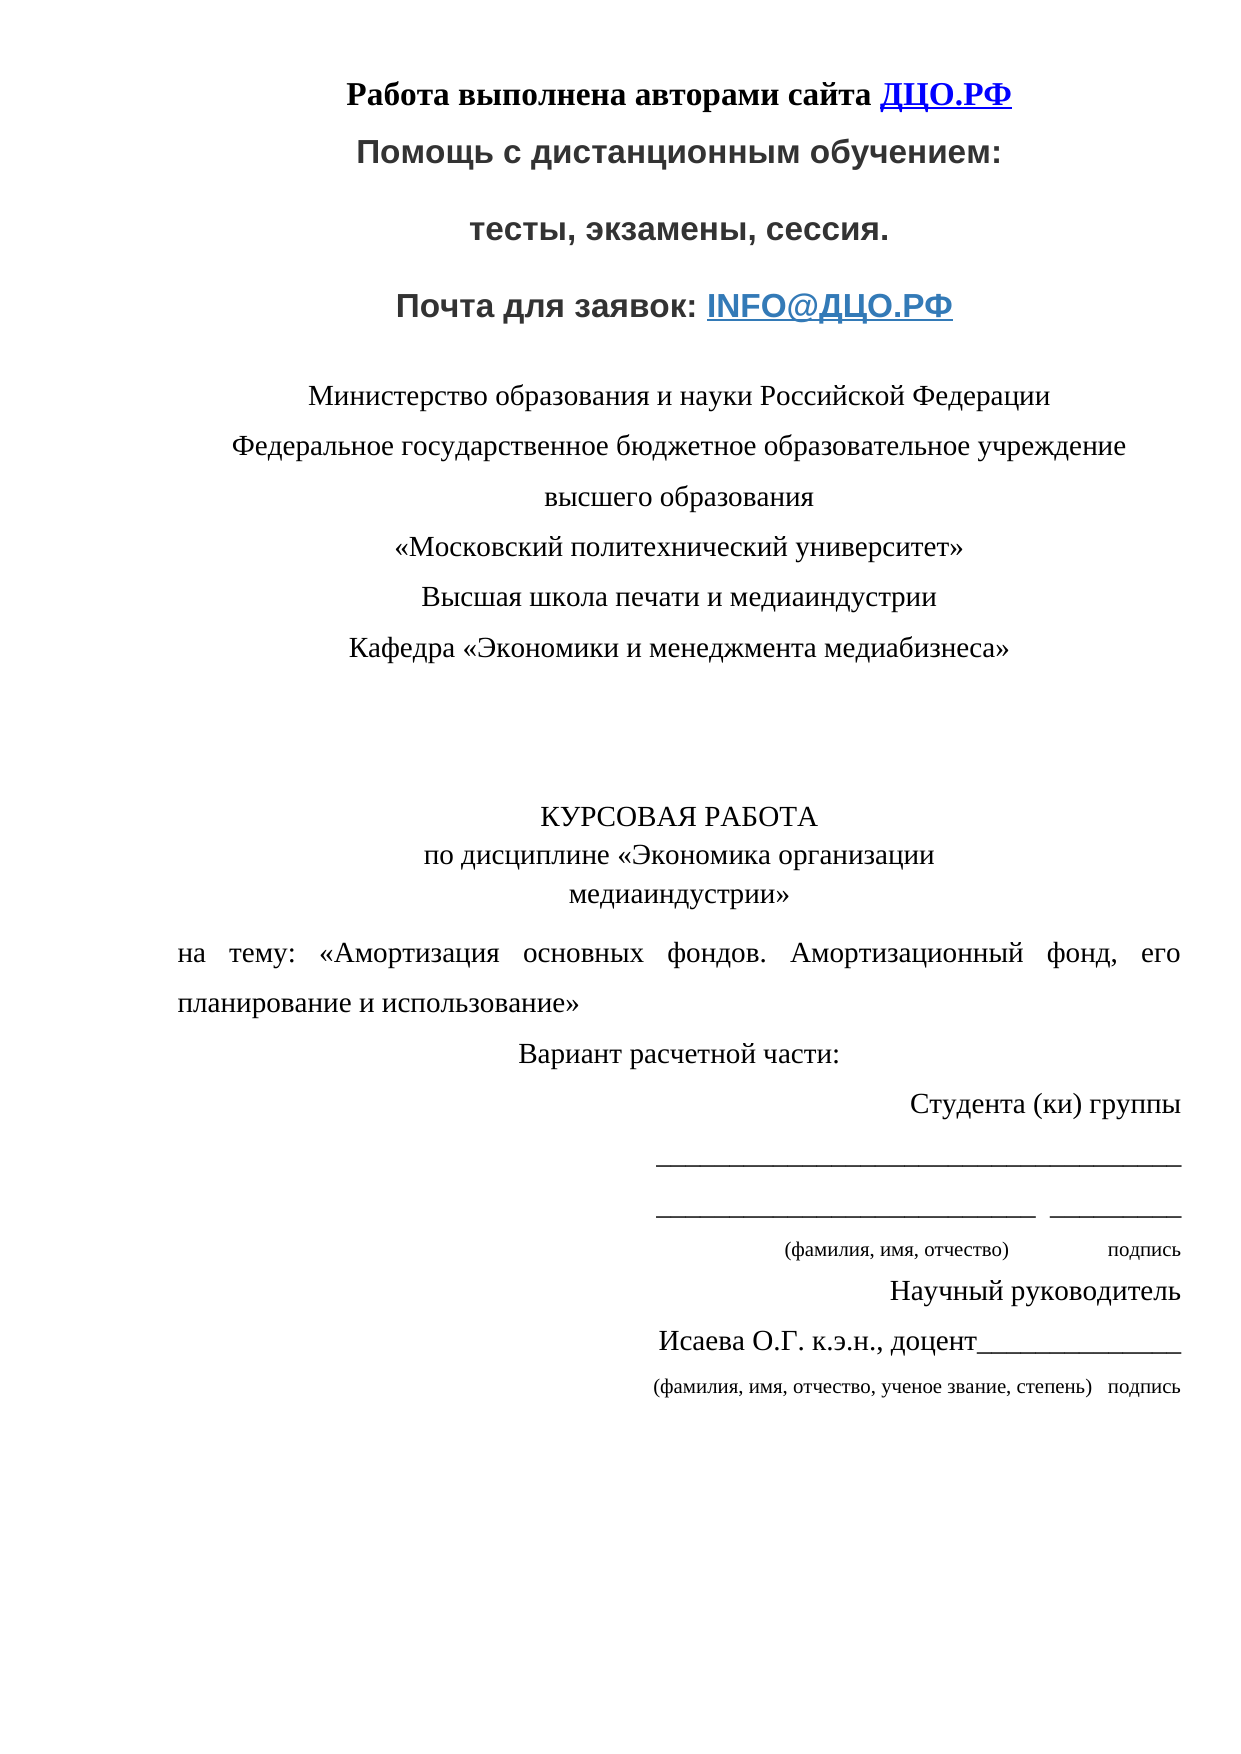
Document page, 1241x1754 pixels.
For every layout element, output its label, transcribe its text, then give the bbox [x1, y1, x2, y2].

text «Московский политехнический университет» [177, 529, 1181, 563]
text Кафедра «Экономики и менеджмента медиабизнеса» [177, 630, 1181, 663]
text Вариант расчетной части: [177, 1036, 1181, 1069]
text Исаева О.Г. к.э.н., доцент______________ [177, 1323, 1181, 1357]
text на тему: «Амортизация основных фондов. Амортизационный фонд, его планирование и использование» [177, 935, 1181, 1019]
text КУРСОВАЯ РАБОТА по дисциплине «Экономика организации медиаиндустрии» [177, 799, 1181, 909]
text ____________________________________ [177, 1136, 1181, 1170]
text (фамилия, имя, отчество, ученое звание, степень) подпись [177, 1374, 1181, 1398]
text Высшая школа печати и медиаиндустрии [177, 579, 1181, 613]
text Студента (ки) группы [177, 1086, 1181, 1120]
text (фамилия, имя, отчество) подпись [177, 1237, 1181, 1261]
text Научный руководитель [177, 1273, 1181, 1307]
text __________________________ _________ [177, 1187, 1181, 1220]
text Министерство образования и науки Российской Федерации Федеральное государственное бюджетное образовательное учреждение высшего образования [177, 378, 1181, 512]
